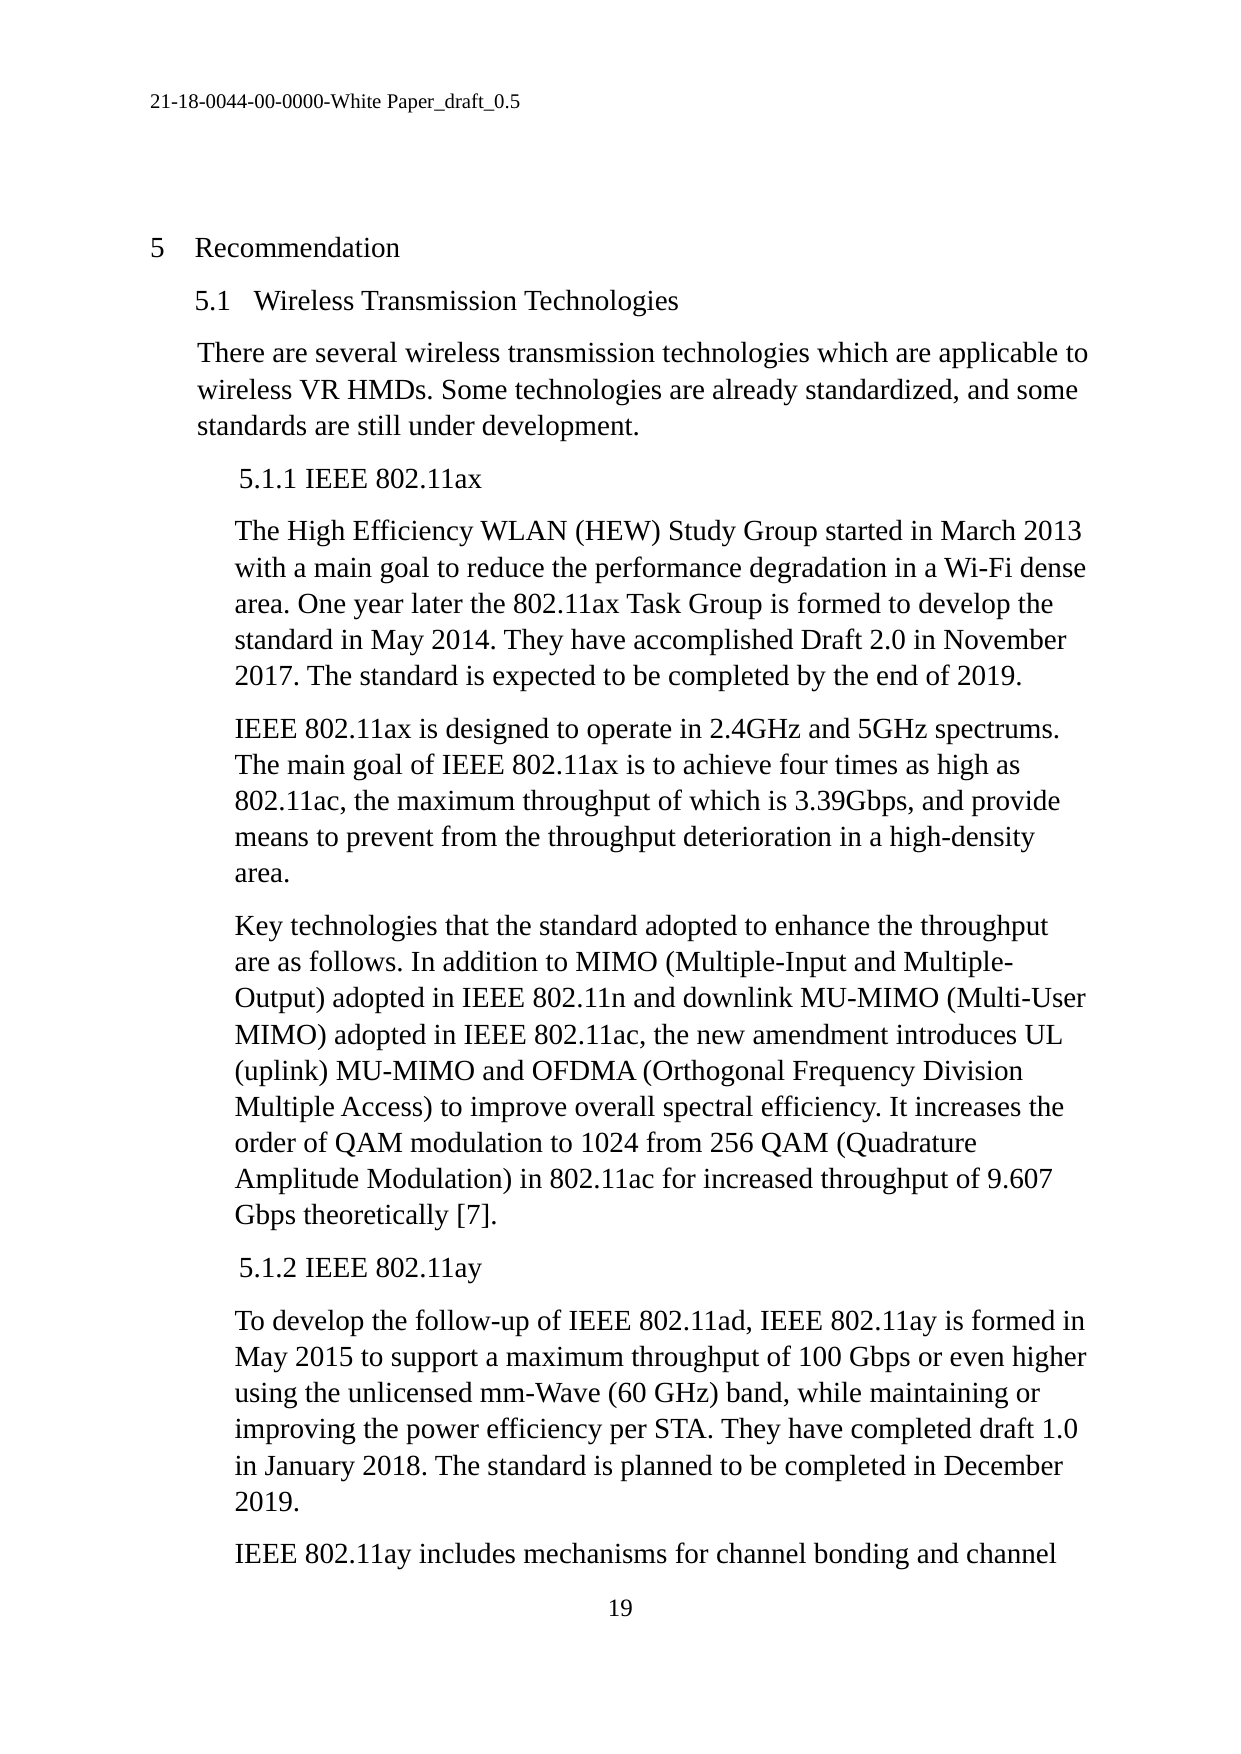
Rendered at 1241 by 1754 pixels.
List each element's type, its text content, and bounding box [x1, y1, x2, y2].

list IEEE 802.11ay [239, 1250, 1090, 1284]
text There are several wireless transmission technologies which are applicable to wireless VR HMDs. Some technologies are already standardized, and some standards are still under development. [197, 336, 1090, 441]
text To develop the follow-up of IEEE 802.11ad, IEEE 802.11ay is formed in May 2015 to support a maximum throughput of 100 Gbps or even higher using the unlicensed mm-Wave (60 GHz) band, while maintaining or improving the power efficiency per STA. They have completed draft 1.0 in January 2018. The standard is planned to be completed in December 2019. [234, 1303, 1090, 1517]
list IEEE 802.11ax [239, 461, 1090, 494]
text IEEE 802.11ax is designed to operate in 2.4GHz and 5GHz spectrums. The main goal of IEEE 802.11ax is to achieve four times as high as 802.11ac, the maximum throughput of which is 3.39Gbps, and provide means to prevent from the throughput deterioration in a high-density area. [234, 711, 1090, 889]
list Wireless Transmission Technologies [194, 283, 1090, 316]
list Recommendation [150, 230, 1090, 263]
text The High Efficiency WLAN (HEW) Study Group started in March 2013 with a main goal to reduce the performance degradation in a Wi-Fi dense area. One year later the 802.11ax Task Group is formed to develop the standard in May 2014. They have accomplished Draft 2.0 in November 2017. The standard is expected to be completed by the end of 2019. [234, 513, 1090, 692]
text Key technologies that the standard adopted to enhance the throughput are as follows. In addition to MIMO (Multiple-Input and Multiple-Output) adopted in IEEE 802.11n and downlink MU-MIMO (Multi-User MIMO) adopted in IEEE 802.11ac, the new amendment introduces UL (uplink) MU-MIMO and OFDMA (Orthogonal Frequency Division Multiple Access) to improve overall spectral efficiency. It increases the order of QAM modulation to 1024 from 256 QAM (Quadrature Amplitude Modulation) in 802.11ac for increased throughput of 9.607 Gbps theoretically [7]. [234, 908, 1090, 1231]
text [234, 1537, 1090, 1570]
